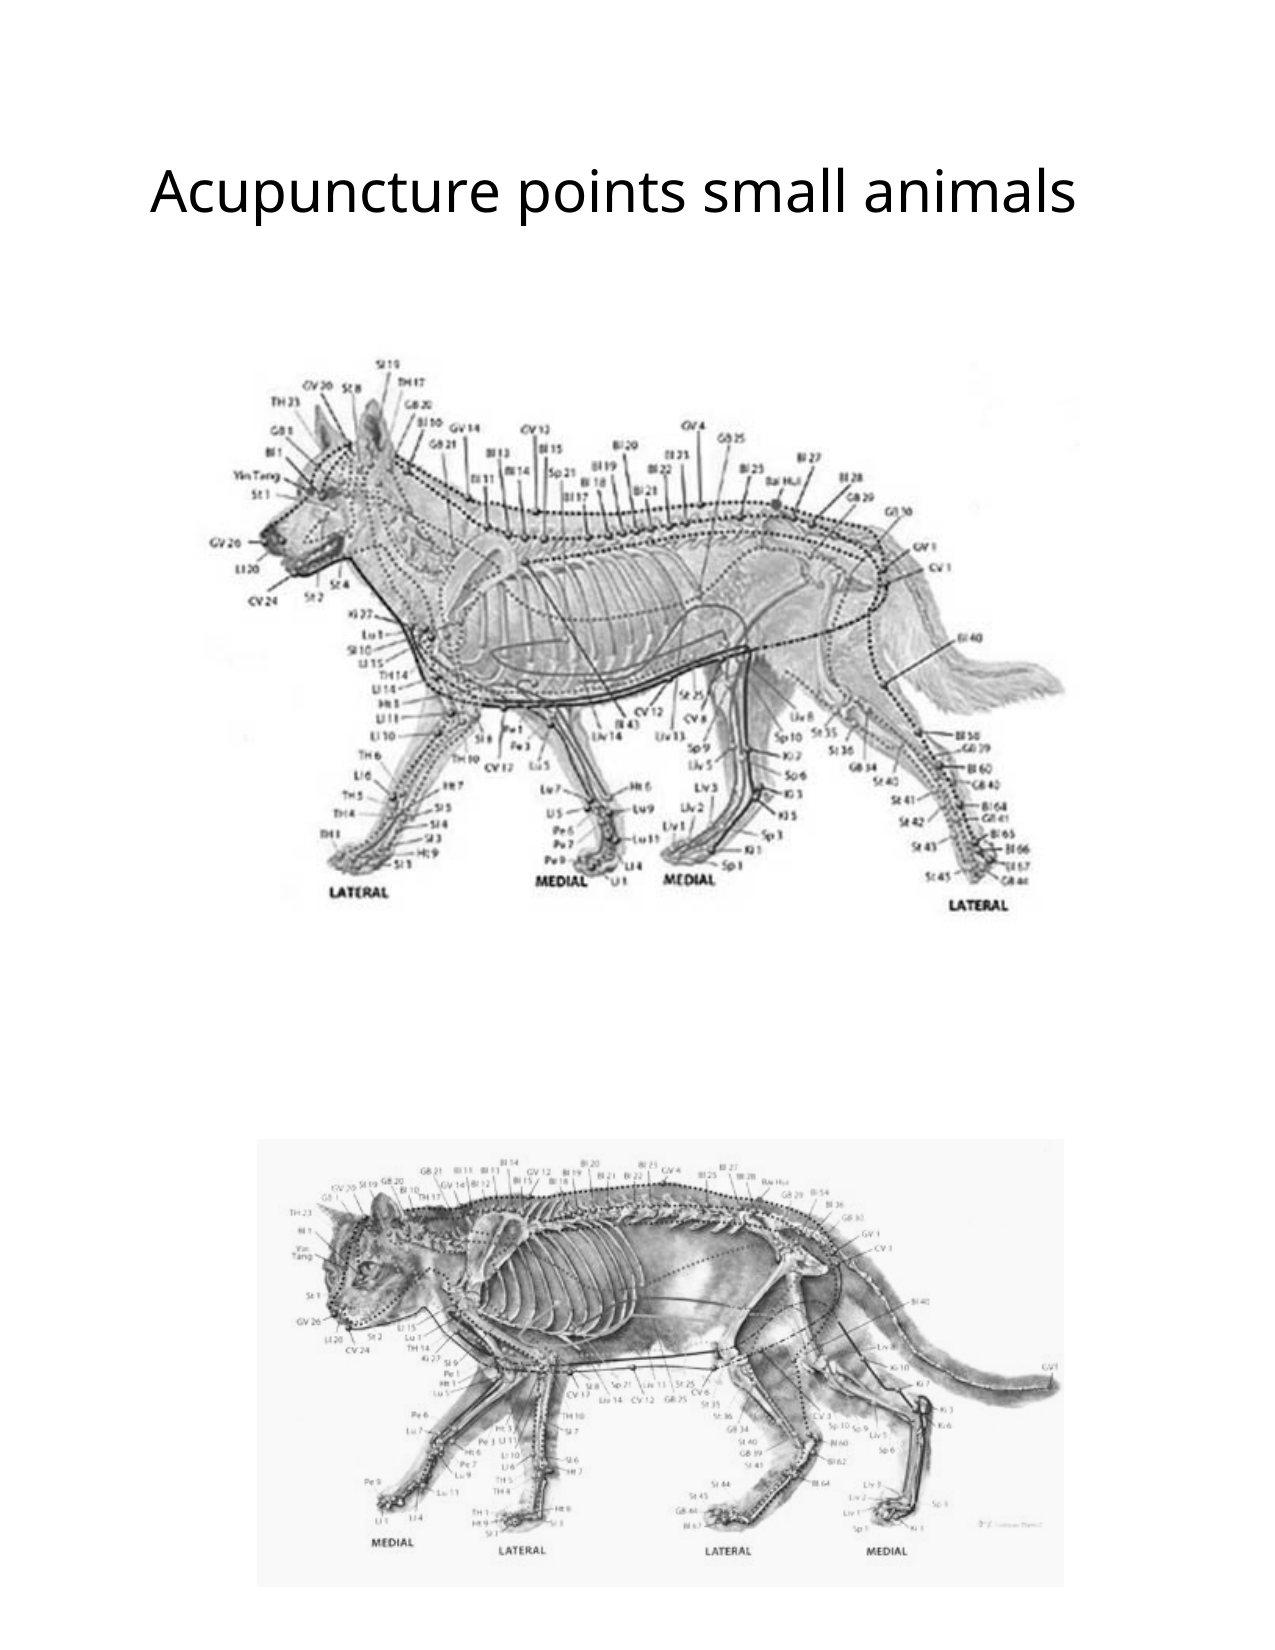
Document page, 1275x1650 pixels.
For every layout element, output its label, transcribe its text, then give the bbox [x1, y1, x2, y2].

text Acupuncture points small animals [150, 150, 1125, 229]
